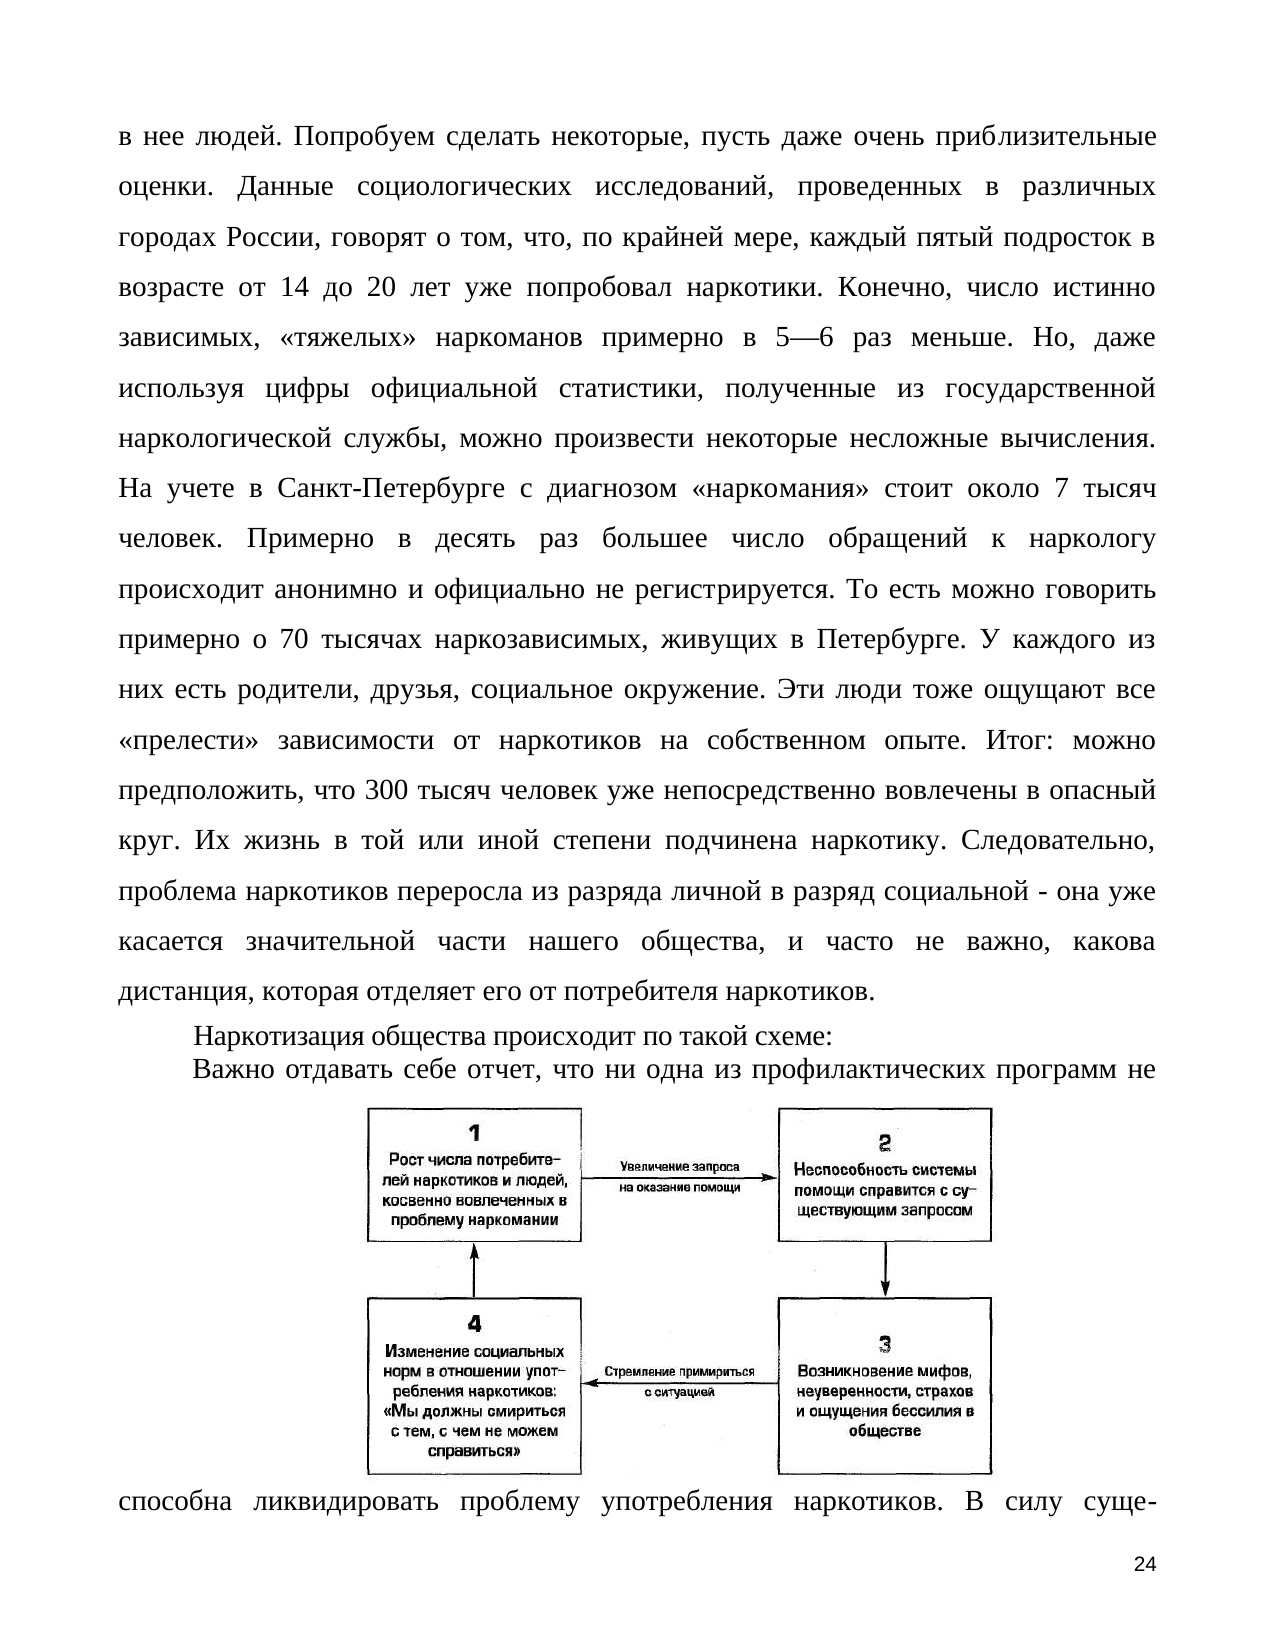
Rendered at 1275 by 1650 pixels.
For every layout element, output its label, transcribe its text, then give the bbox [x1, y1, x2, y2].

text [118, 118, 1157, 1007]
text Наркотизация общества происходит по такой схеме: [118, 1025, 1157, 1051]
picture [355, 1099, 1007, 1483]
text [118, 1051, 1157, 1516]
